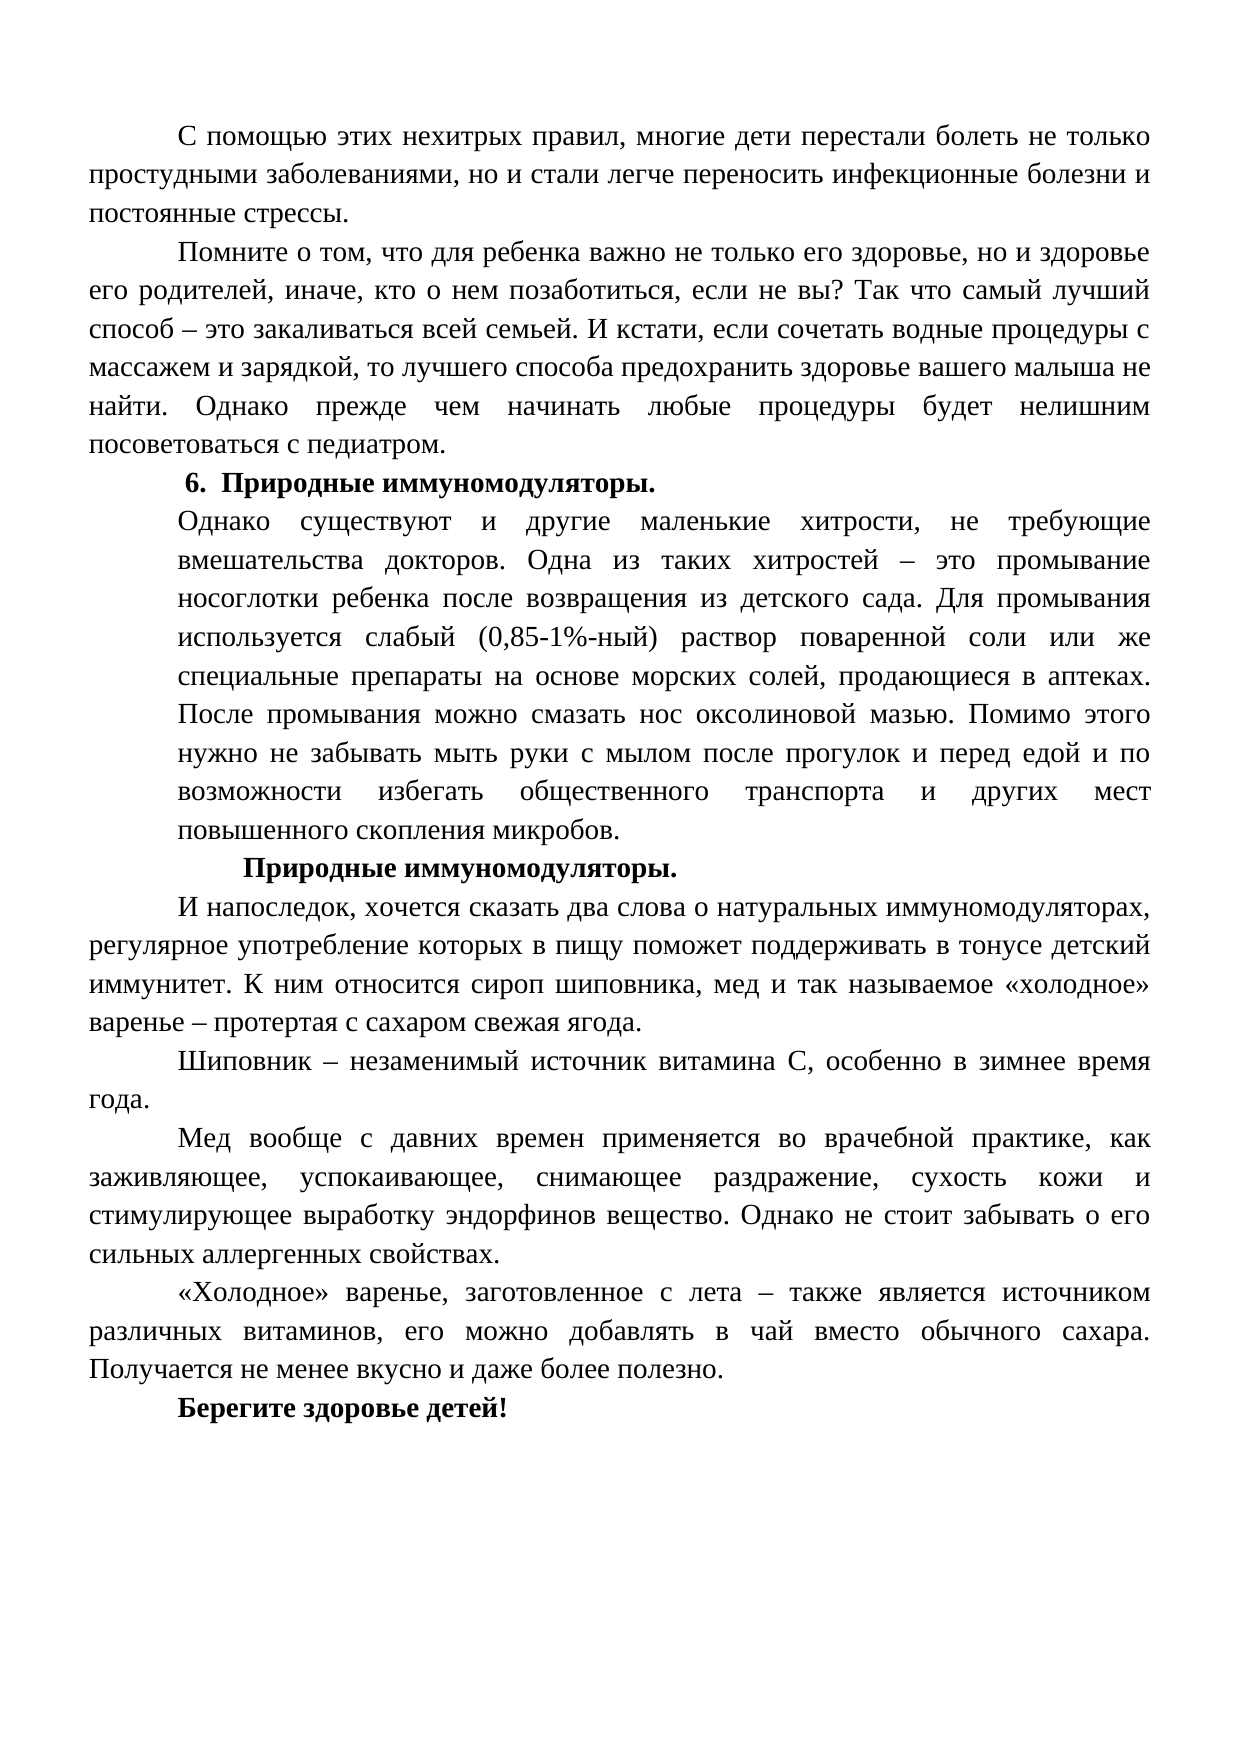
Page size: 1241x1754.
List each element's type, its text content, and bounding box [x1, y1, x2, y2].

text Помните о том, что для ребенка важно не только его здоровье, но и здоровье его родителей, иначе, кто о нем позаботиться, если не вы? Так что самый лучший способ – это закаливаться всей семьей. И кстати, если сочетать водные процедуры с массажем и зарядкой, то лучшего способа предохранить здоровье вашего малыша не найти. Однако прежде чем начинать любые процедуры будет нелишним посоветоваться с педиатром. [88, 234, 1152, 460]
text Берегите здоровье детей! [88, 1390, 1152, 1423]
text С помощью этих нехитрых правил, многие дети перестали болеть не только простудными заболеваниями, но и стали легче переносить инфекционные болезни и постоянные стрессы. [88, 118, 1152, 229]
text Мед вообще с давних времен применяется во врачебной практике, как заживляющее, успокаивающее, снимающее раздражение, сухость кожи и стимулирующее выработку эндорфинов вещество. Однако не стоит забывать о его сильных аллергенных свойствах. [88, 1120, 1152, 1269]
text Шиповник – незаменимый источник витамина С, особенно в зимнее время года. [88, 1043, 1152, 1115]
text Однако существуют и другие маленькие хитрости, не требующие вмешательства докторов. Одна из таких хитростей – это промывание носоглотки ребенка после возвращения из детского сада. Для промывания используется слабый (0,85-1%-ный) раствор поваренной соли или же специальные препараты на основе морских солей, продающиеся в аптеках. После промывания можно смазать нос оксолиновой мазью. Помимо этого нужно не забывать мыть руки с мылом после прогулок и перед едой и по возможности избегать общественного транспорта и других мест повышенного скопления микробов. [177, 503, 1152, 845]
text 6. Природные иммуномодуляторы. [88, 465, 1152, 498]
text «Холодное» варенье, заготовленное с лета – также является источником различных витаминов, его можно добавлять в чай вместо обычного сахара. Получается не менее вкусно и даже более полезно. [88, 1274, 1152, 1385]
text И напоследок, хочется сказать два слова о натуральных иммуномодуляторах, регулярное употребление которых в пищу поможет поддерживать в тонусе детский иммунитет. К ним относится сироп шиповника, мед и так называемое «холодное» варенье – протертая с сахаром свежая ягода. [88, 889, 1152, 1038]
text Природные иммуномодуляторы. [88, 850, 1152, 884]
